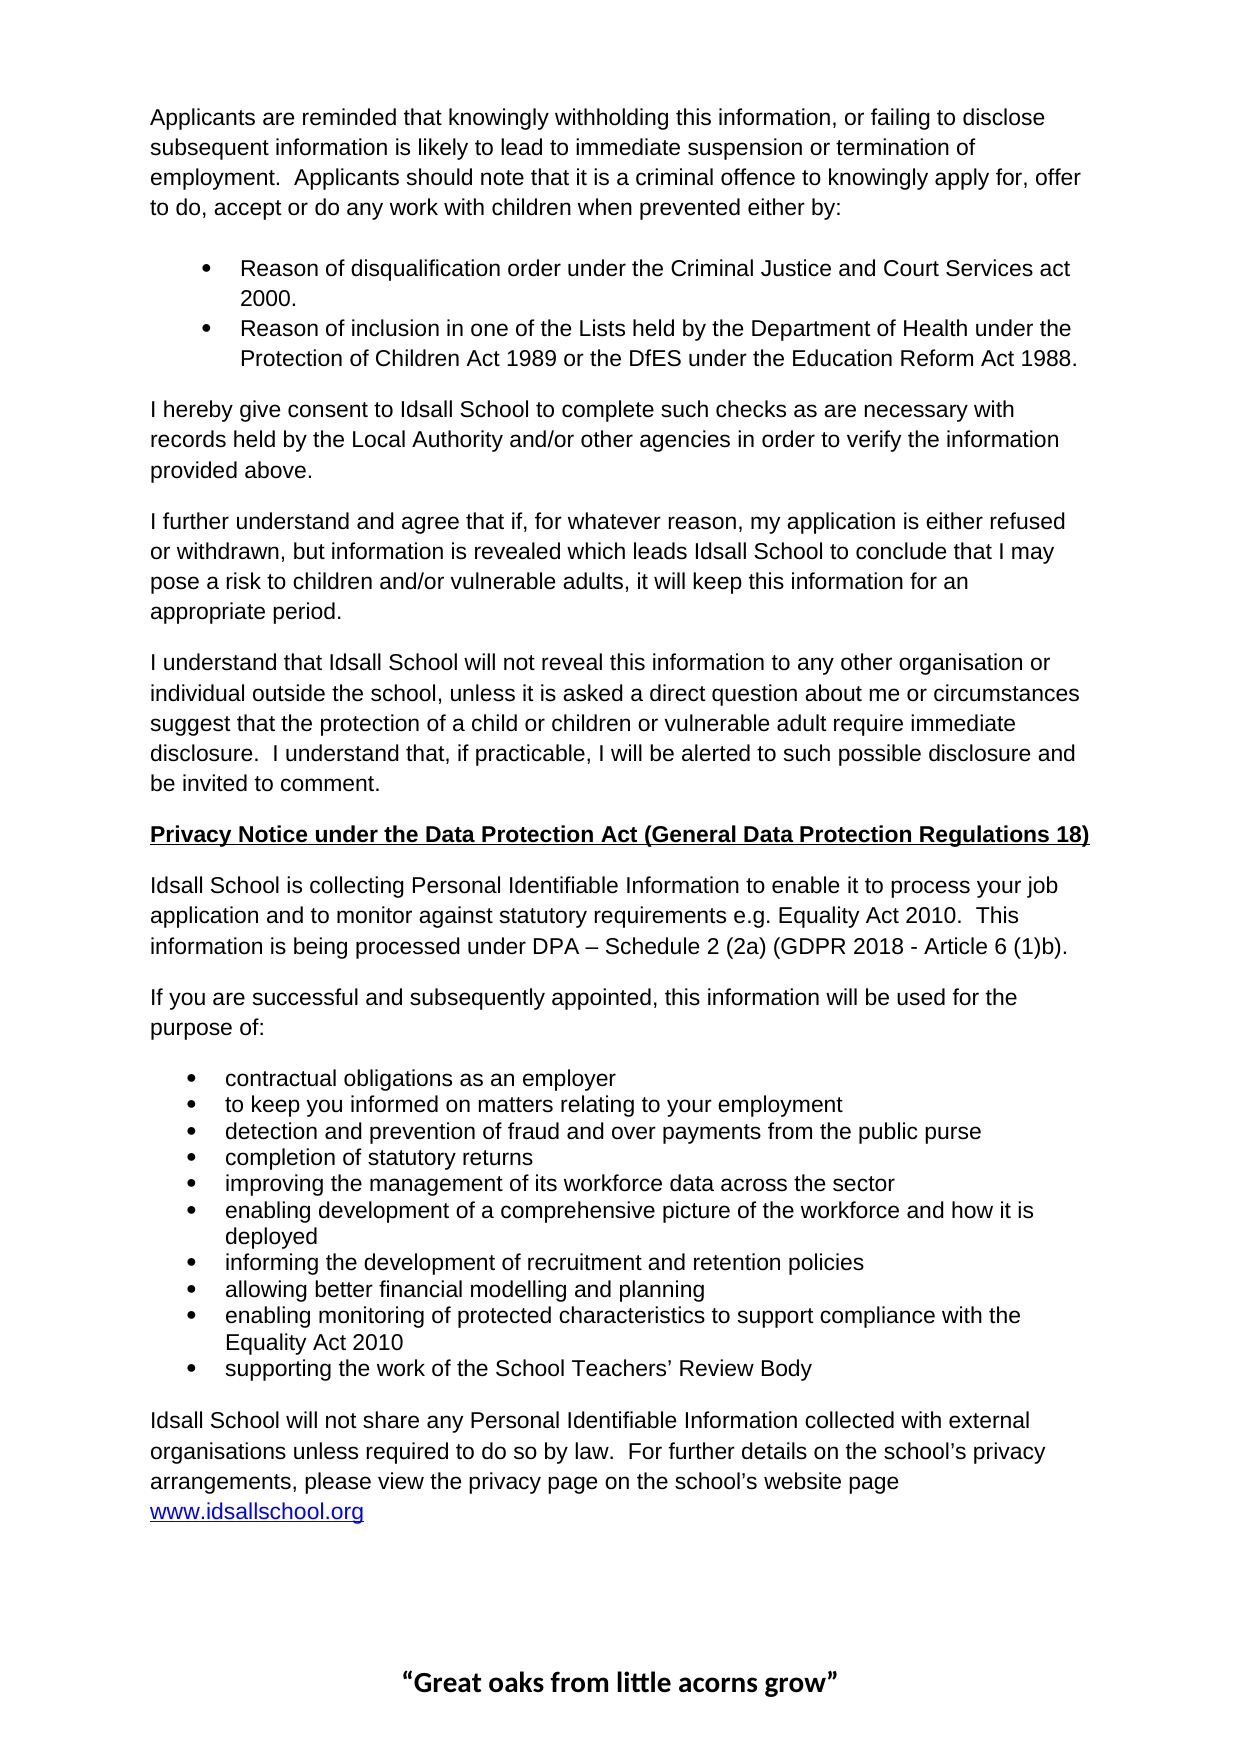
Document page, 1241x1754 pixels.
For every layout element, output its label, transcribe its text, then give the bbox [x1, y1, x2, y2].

list allowing better financial modelling and planning [187, 1276, 1090, 1302]
list supporting the work of the School Teachers’ Review Body [187, 1355, 1090, 1381]
list enabling development of a comprehensive picture of the workforce and how it is deployed [187, 1197, 1090, 1249]
list enabling monitoring of protected characteristics to support compliance with the Equality Act 2010 [187, 1302, 1090, 1355]
text Privacy Notice under the Data Protection Act (General Data Protection Regulations 18) [150, 821, 1090, 844]
list Applicants are reminded that knowingly withholding this information, or failing to disclose subsequent information is likely to lead to immediate suspension or termination of employment. Applicants should note that it is a criminal offence to knowingly apply for, offer to do, accept or do any work with children when prevented either by: [150, 103, 1090, 220]
list to keep you informed on matters relating to your employment [187, 1091, 1090, 1118]
text Idsall School is collecting Personal Identifiable Information to enable it to process your job application and to monitor against statutory requirements e.g. Equality Act 2010. This information is being processed under DPA – Schedule 2 (2a) (GDPR 2018 - Article 6 (1)b). [150, 872, 1090, 959]
list contractual obligations as an employer [187, 1065, 1090, 1091]
list Reason of inclusion in one of the Lists held by the Department of Health under the Protection of Children Act 1989 or the DfES under the Education Reform Act 1988. [202, 315, 1090, 371]
list detection and prevention of fraud and over payments from the public purse [187, 1118, 1090, 1144]
list informing the development of recruitment and retention policies [187, 1249, 1090, 1276]
list completion of statutory returns [187, 1144, 1090, 1170]
text Idsall School will not share any Personal Identifiable Information collected with external organisations unless required to do so by law. For further details on the school’s privacy arrangements, please view the privacy page on the school’s website page www.idsallschool.org [150, 1407, 1090, 1524]
text I understand that Idsall School will not reveal this information to any other organisation or individual outside the school, unless it is asked a direct question about me or circumstances suggest that the protection of a child or children or vulnerable adult require immediate disclosure. I understand that, if practicable, I will be alerted to such possible disclosure and be invited to comment. [150, 649, 1090, 796]
text I further understand and agree that if, for whatever reason, my application is either refused or withdrawn, but information is revealed which leads Idsall School to conclude that I may pose a risk to children and/or vulnerable adults, it will keep this information for an appropriate period. [150, 508, 1090, 624]
text If you are successful and subsequently appointed, this information will be used for the purpose of: [150, 984, 1090, 1040]
list Reason of disqualification order under the Criminal Justice and Court Services act 2000. [202, 254, 1090, 311]
list improving the management of its workforce data across the sector [187, 1170, 1090, 1197]
text I hereby give consent to Idsall School to complete such checks as are necessary with records held by the Local Authority and/or other agencies in order to verify the information provided above. [150, 396, 1090, 483]
